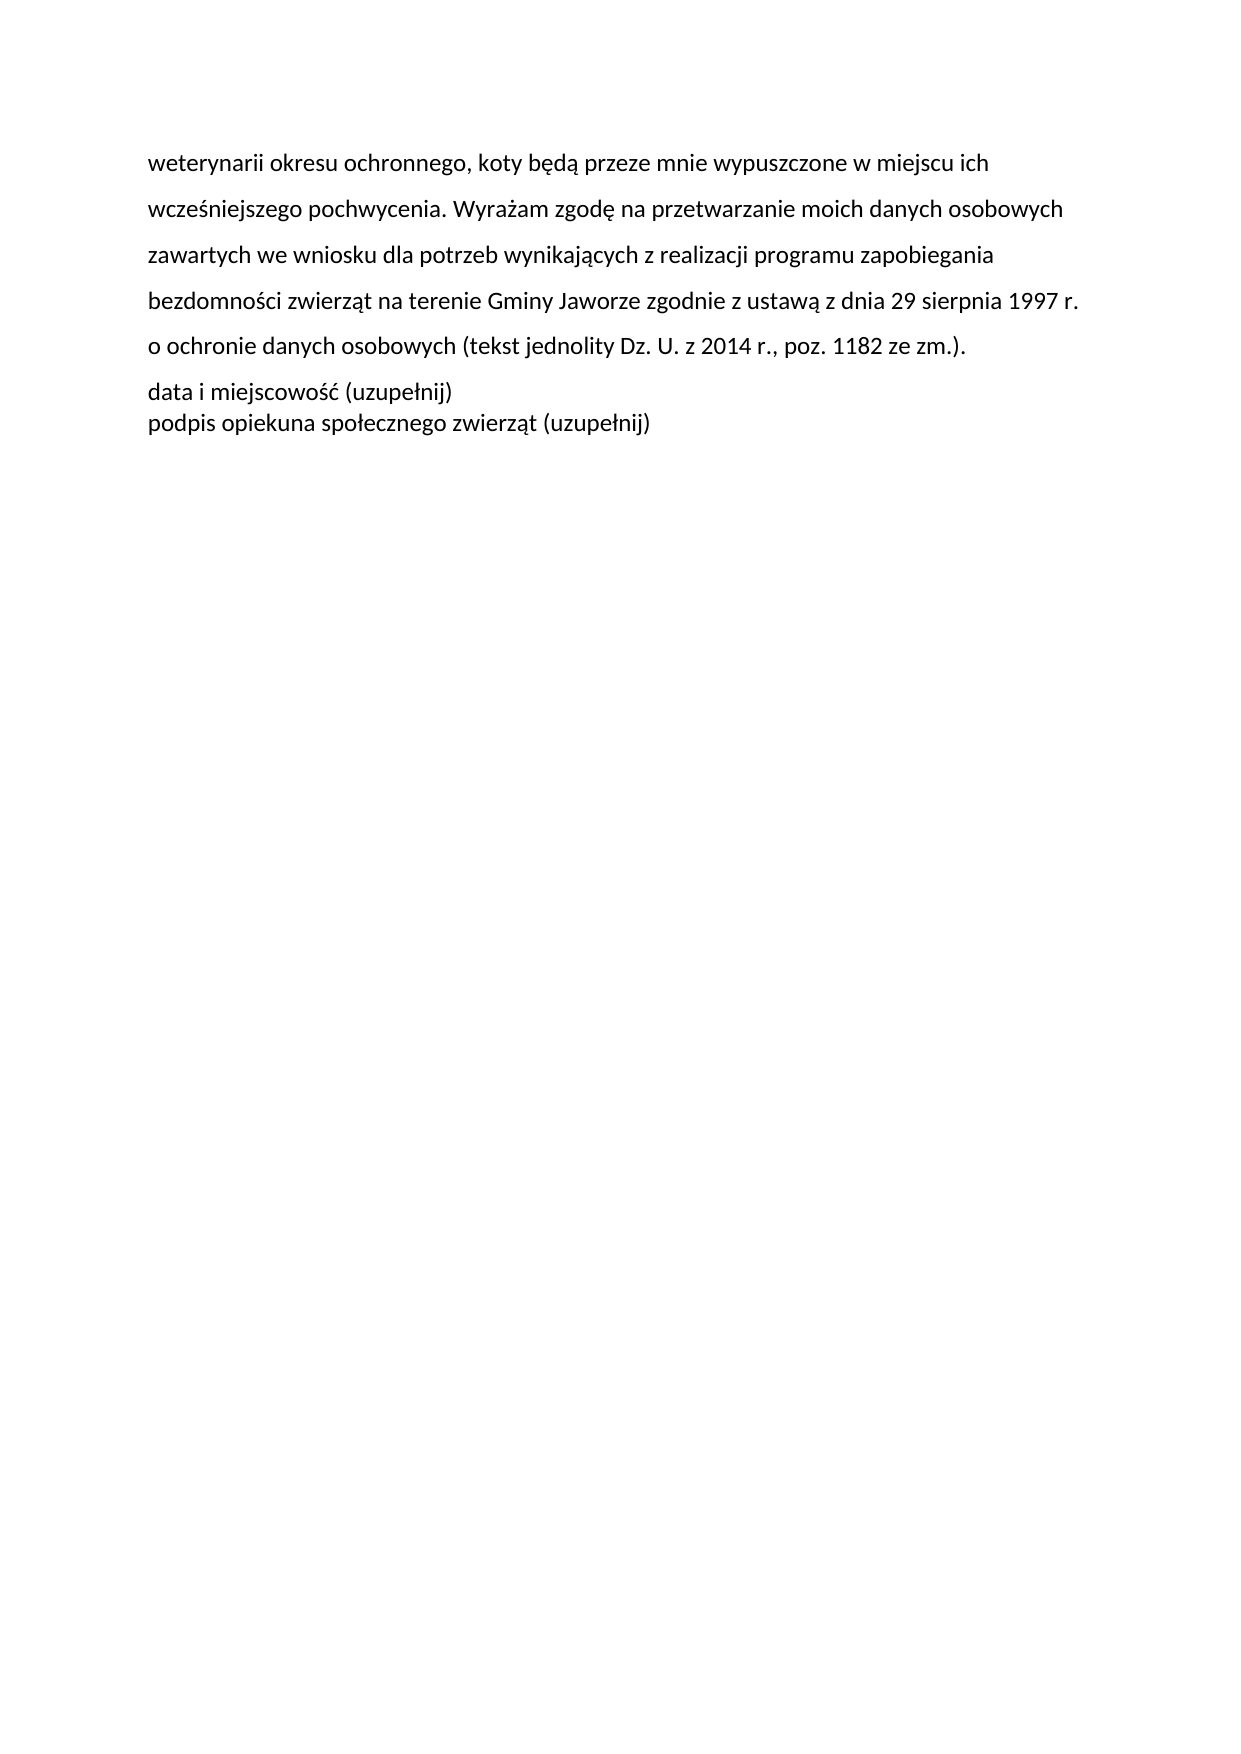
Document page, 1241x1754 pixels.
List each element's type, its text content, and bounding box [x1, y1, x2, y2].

text podpis opiekuna społecznego zwierząt (uzupełnij) [148, 407, 1093, 437]
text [148, 148, 1093, 361]
text data i miejscowość (uzupełnij) [148, 376, 1093, 407]
